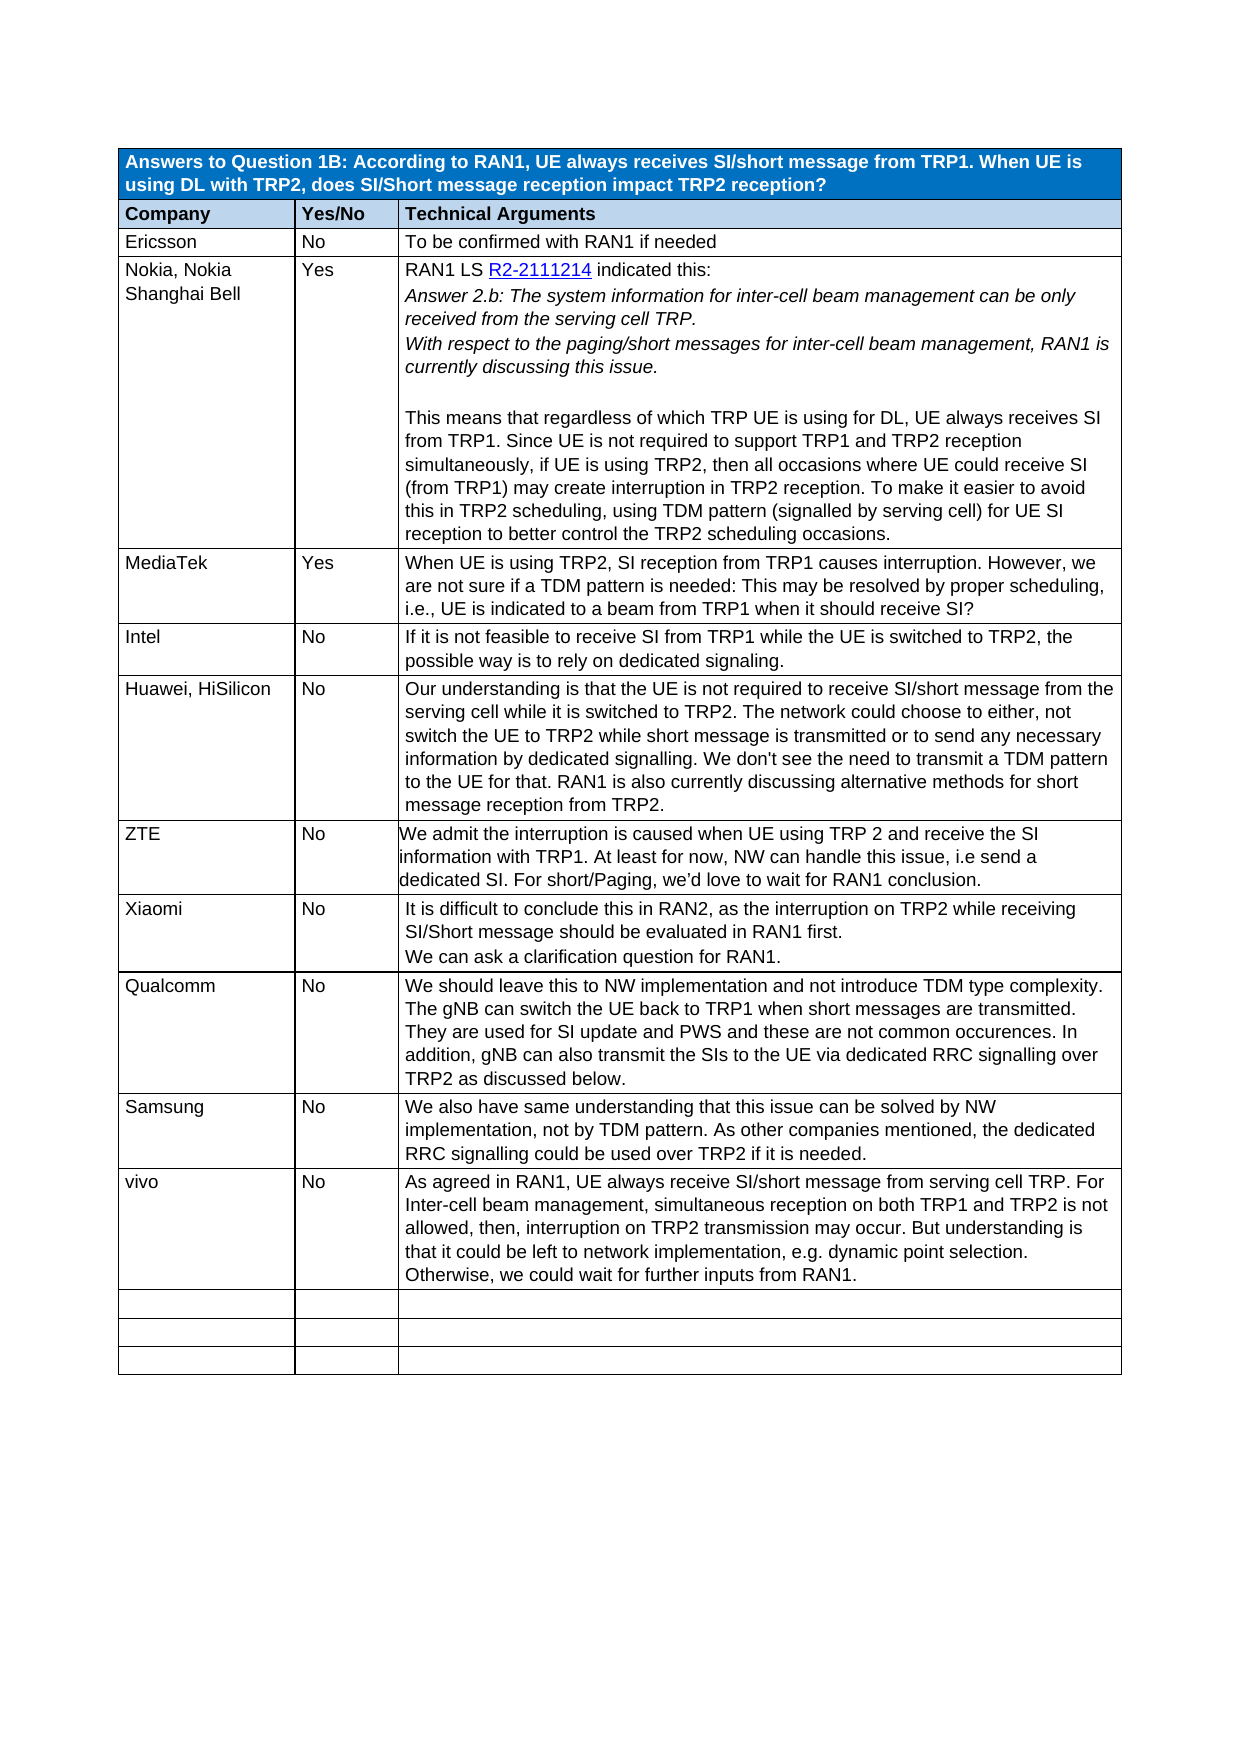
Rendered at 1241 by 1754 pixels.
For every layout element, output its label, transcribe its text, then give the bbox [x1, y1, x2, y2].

table_cell [119, 1347, 294, 1374]
table_cell vivo [119, 1169, 294, 1289]
table_cell Technical Arguments [399, 200, 1121, 228]
table_cell No [296, 821, 398, 894]
table_cell Xiaomi [119, 895, 294, 971]
table_cell Qualcomm [119, 973, 294, 1093]
table_cell MediaTek [119, 549, 294, 623]
table_cell No [296, 624, 398, 675]
table_cell Nokia, Nokia Shanghai Bell [119, 257, 294, 548]
table_cell [296, 1347, 398, 1374]
table_cell Intel [119, 624, 294, 675]
table_cell [119, 1319, 294, 1346]
table_cell No [296, 1094, 398, 1168]
table_cell We admit the interruption is caused when UE using TRP 2 and receive the SI information with TRP1. At least for now, NW can handle this issue, i.e send a dedicated SI. For short/Paging, we’d love to wait for RAN1 conclusion. [399, 821, 1121, 894]
table_cell Huawei, HiSilicon [119, 676, 294, 819]
table_cell No [296, 895, 398, 971]
table_cell No [296, 229, 398, 256]
table_cell Company [119, 200, 294, 228]
table_cell Yes/No [296, 200, 398, 228]
table_cell We also have same understanding that this issue can be solved by NW implementation, not by TDM pattern. As other companies mentioned, the dedicated RRC signalling could be used over TRP2 if it is needed. [399, 1094, 1121, 1168]
table_cell No [296, 1169, 398, 1289]
table_header Answers to Question 1B: According to RAN1, UE always receives SI/short message from TRP1. When UE is using DL with TRP2, does SI/Short message reception impact TRP2 reception? [119, 149, 1121, 199]
table_cell Ericsson [119, 229, 294, 256]
table_cell [399, 1290, 1121, 1317]
table_cell We should leave this to NW implementation and not introduce TDM type complexity. The gNB can switch the UE back to TRP1 when short messages are transmitted. They are used for SI update and PWS and these are not common occurences. In addition, gNB can also transmit the SIs to the UE via dedicated RRC signalling over TRP2 as discussed below. [399, 973, 1121, 1093]
table_cell Samsung [119, 1094, 294, 1168]
table_cell RAN1 LS R2-2111214 indicated this: Answer 2.b: The system information for inter-cell beam management can be only received from the serving cell TRP. With respect to the paging/short messages for inter-cell beam management, RAN1 is currently discussing this issue. This means that regardless of which TRP UE is using for DL, UE always receives SI from TRP1. Since UE is not required to support TRP1 and TRP2 reception simultaneously, if UE is using TRP2, then all occasions where UE could receive SI (from TRP1) may create interruption in TRP2 reception. To make it easier to avoid this in TRP2 scheduling, using TDM pattern (signalled by serving cell) for UE SI reception to better control the TRP2 scheduling occasions. [399, 257, 1121, 548]
table_cell Our understanding is that the UE is not required to receive SI/short message from the serving cell while it is switched to TRP2. The network could choose to either, not switch the UE to TRP2 while short message is transmitted or to send any necessary information by dedicated signalling. We don't see the need to transmit a TDM pattern to the UE for that. RAN1 is also currently discussing alternative methods for short message reception from TRP2. [399, 676, 1121, 819]
table_cell To be confirmed with RAN1 if needed [399, 229, 1121, 256]
table_cell It is difficult to conclude this in RAN2, as the interruption on TRP2 while receiving SI/Short message should be evaluated in RAN1 first. We can ask a clarification question for RAN1. [399, 895, 1121, 971]
table_cell [399, 1319, 1121, 1346]
table_cell No [296, 973, 398, 1093]
table_cell As agreed in RAN1, UE always receive SI/short message from serving cell TRP. For Inter-cell beam management, simultaneous reception on both TRP1 and TRP2 is not allowed, then, interruption on TRP2 transmission may occur. But understanding is that it could be left to network implementation, e.g. dynamic point selection. Otherwise, we could wait for further inputs from RAN1. [399, 1169, 1121, 1289]
table_cell No [296, 676, 398, 819]
table_cell Yes [296, 549, 398, 623]
table_cell [119, 1290, 294, 1317]
table_cell ZTE [119, 821, 294, 894]
table_cell [399, 1347, 1121, 1374]
table_cell When UE is using TRP2, SI reception from TRP1 causes interruption. However, we are not sure if a TDM pattern is needed: This may be resolved by proper scheduling, i.e., UE is indicated to a beam from TRP1 when it should receive SI? [399, 549, 1121, 623]
table_cell Yes [296, 257, 398, 548]
table_cell If it is not feasible to receive SI from TRP1 while the UE is switched to TRP2, the possible way is to rely on dedicated signaling. [399, 624, 1121, 675]
table_cell [296, 1319, 398, 1346]
table_cell [296, 1290, 398, 1317]
